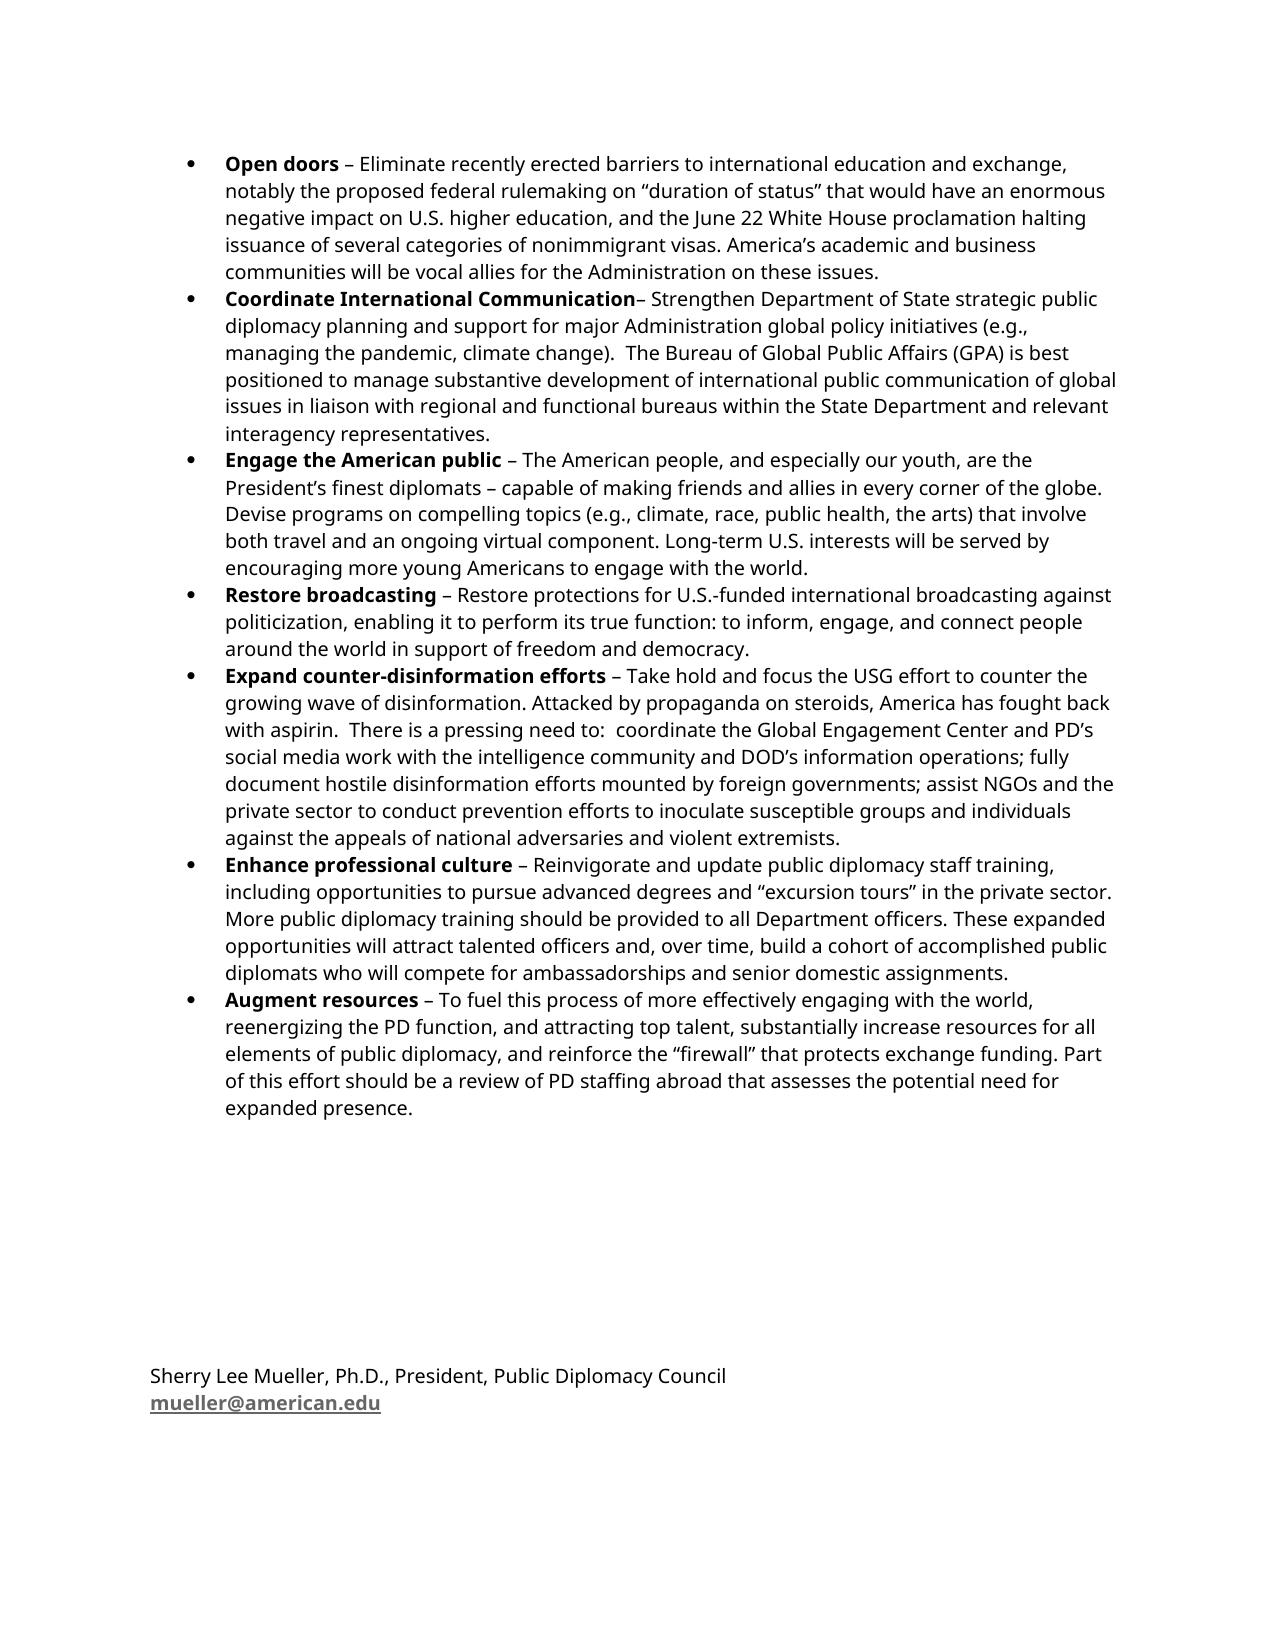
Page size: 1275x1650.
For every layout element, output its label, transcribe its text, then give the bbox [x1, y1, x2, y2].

list Enhance professional culture – Reinvigorate and update public diplomacy staff training, including opportunities to pursue advanced degrees and “excursion tours” in the private sector. More public diplomacy training should be provided to all Department officers. These expanded opportunities will attract talented officers and, over time, build a cohort of accomplished public diplomats who will compete for ambassadorships and senior domestic assignments. [187, 851, 1125, 986]
list Coordinate International Communication– Strengthen Department of State strategic public diplomacy planning and support for major Administration global policy initiatives (e.g., managing the pandemic, climate change). The Bureau of Global Public Affairs (GPA) is best positioned to manage substantive development of international public communication of global issues in liaison with regional and functional bureaus within the State Department and relevant interagency representatives. [187, 285, 1125, 447]
list Restore broadcasting – Restore protections for U.S.-funded international broadcasting against politicization, enabling it to perform its true function: to inform, engage, and connect people around the world in support of freedom and democracy. [187, 582, 1125, 663]
list Expand counter-disinformation efforts – Take hold and focus the USG effort to counter the growing wave of disinformation. Attacked by propaganda on steroids, America has fought back with aspirin. There is a pressing need to: coordinate the Global Engagement Center and PD’s social media work with the intelligence community and DOD’s information operations; fully document hostile disinformation efforts mounted by foreign governments; assist NGOs and the private sector to conduct prevention efforts to inoculate susceptible groups and individuals against the appeals of national adversaries and violent extremists. [187, 663, 1125, 851]
list Engage the American public – The American people, and especially our youth, are the President’s finest diplomats – capable of making friends and allies in every corner of the globe. Devise programs on compelling topics (e.g., climate, race, public health, the arts) that involve both travel and an ongoing virtual component. Long-term U.S. interests will be served by encouraging more young Americans to engage with the world. [187, 447, 1125, 582]
list Augment resources – To fuel this process of more effectively engaging with the world, reenergizing the PD function, and attracting top talent, substantially increase resources for all elements of public diplomacy, and reinforce the “firewall” that protects exchange funding. Part of this effort should be a review of PD staffing abroad that assesses the potential need for expanded presence. [187, 986, 1125, 1121]
text Sherry Lee Mueller, Ph.D., President, Public Diplomacy Council mueller@american.edu [150, 1362, 1125, 1416]
list Open doors – Eliminate recently erected barriers to international education and exchange, notably the proposed federal rulemaking on “duration of status” that would have an enormous negative impact on U.S. higher education, and the June 22 White House proclamation halting issuance of several categories of nonimmigrant visas. America’s academic and business communities will be vocal allies for the Administration on these issues. [187, 150, 1125, 285]
